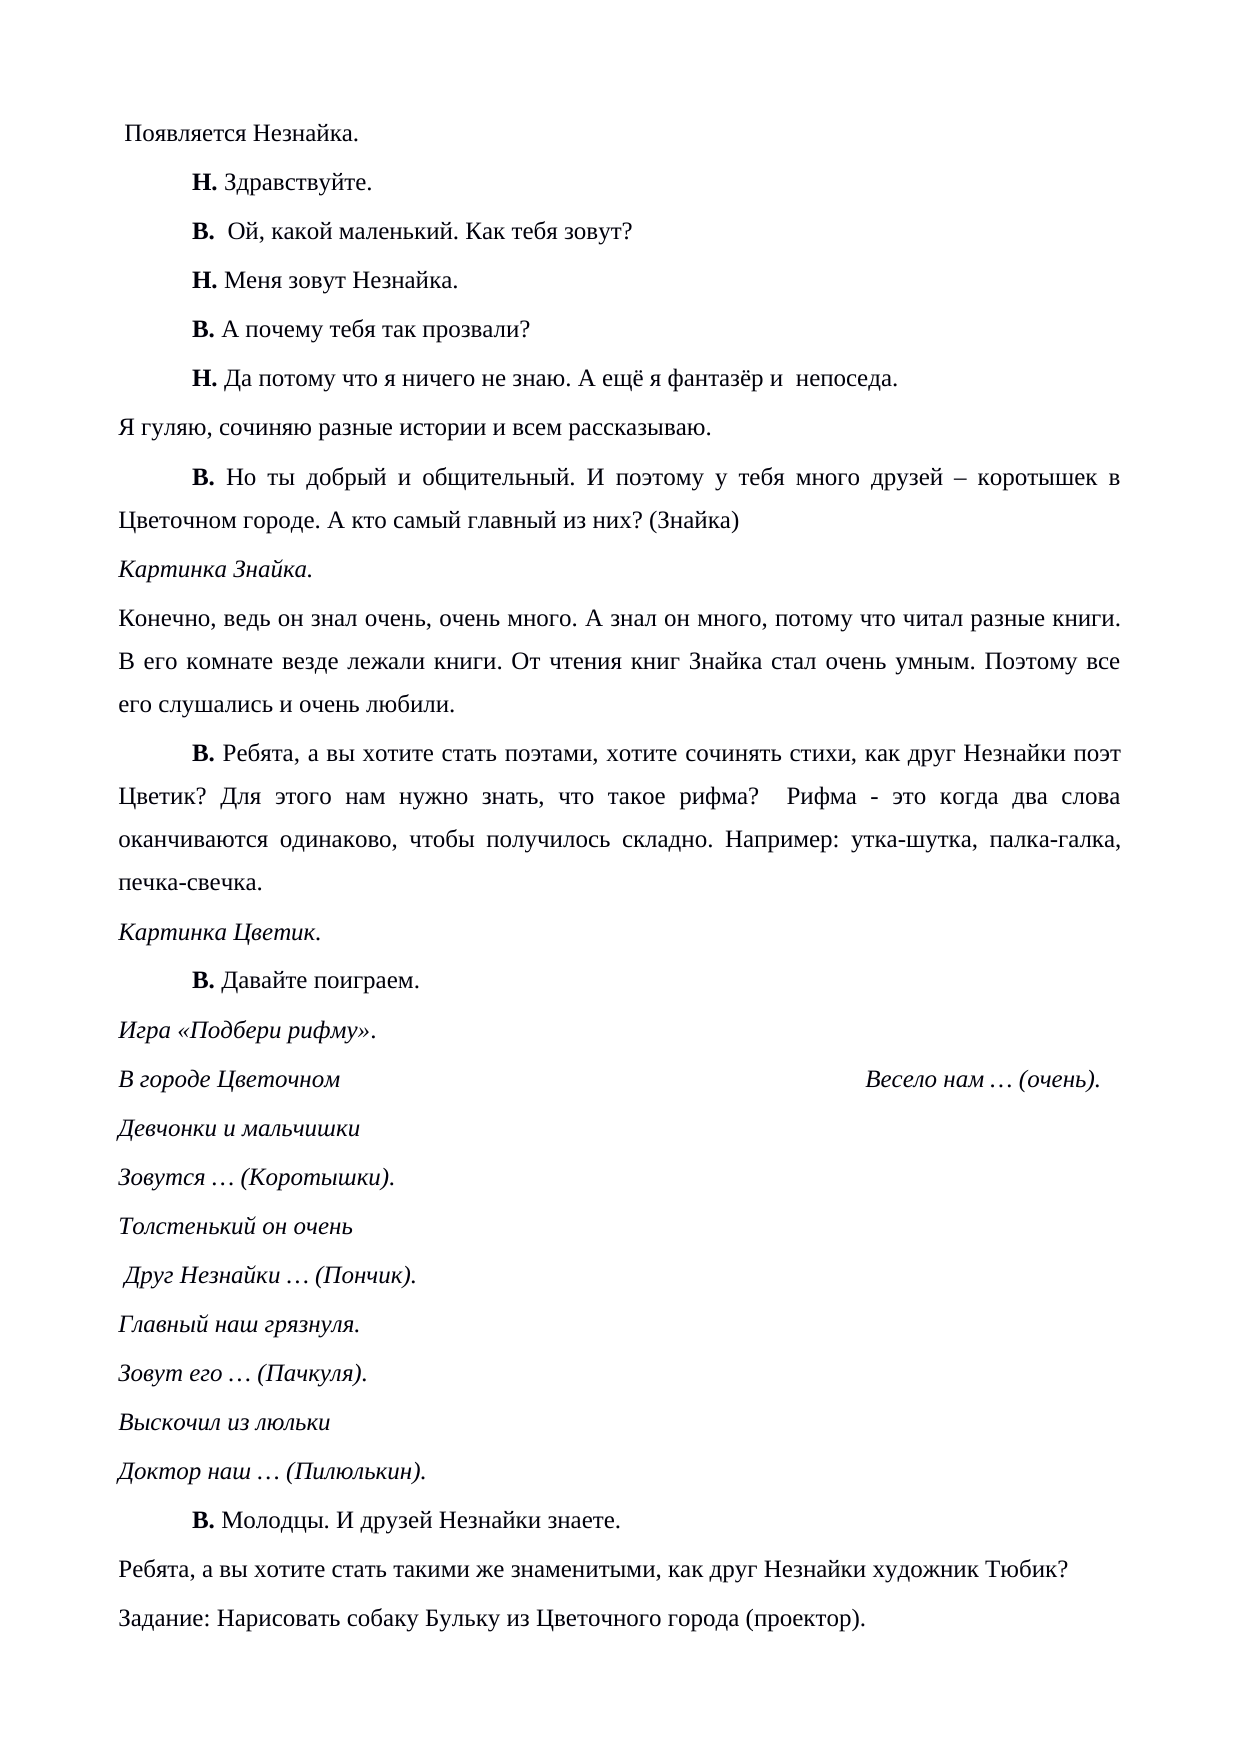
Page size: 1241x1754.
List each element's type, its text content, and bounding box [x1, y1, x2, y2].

text Девчонки и мальчишки [118, 1113, 1122, 1142]
text Друг Незнайки … (Пончик). [118, 1260, 1122, 1289]
text Картинка Знайка. [118, 554, 1122, 582]
text В. Ребята, а вы хотите стать поэтами, хотите сочинять стихи, как друг Незнайки поэт Цветик? Для этого нам нужно знать, что такое рифма? Рифма - это когда два слова оканчиваются одинаково, чтобы получилось складно. Например: утка-шутка, палка-галка, печка-свечка. [118, 738, 1122, 896]
text В. Ой, какой маленький. Как тебя зовут? [118, 216, 1122, 245]
text В. Но ты добрый и общительный. И поэтому у тебя много друзей – коротышек в Цветочном городе. А кто самый главный из них? (Знайка) [118, 462, 1122, 533]
text Картинка Цветик. [118, 917, 1122, 945]
text В городе Цветочном Весело нам … (очень). [118, 1064, 1122, 1092]
text Конечно, ведь он знал очень, очень много. А знал он много, потому что читал разные книги. В его комнате везде лежали книги. От чтения книг Знайка стал очень умным. Поэтому все его слушались и очень любили. [118, 603, 1122, 718]
text Зовутся … (Коротышки). [118, 1162, 1122, 1191]
text В. Давайте поиграем. [118, 966, 1122, 994]
text Ребята, а вы хотите стать такими же знаменитыми, как друг Незнайки художник Тюбик? [118, 1554, 1122, 1583]
text Зовут его … (Пачкуля). [118, 1358, 1122, 1387]
text Н. Меня зовут Незнайка. [118, 265, 1122, 294]
text Толстенький он очень [118, 1211, 1122, 1240]
text Игра «Подбери рифму». [118, 1015, 1122, 1043]
text В. Молодцы. И друзей Незнайки знаете. [118, 1505, 1122, 1534]
text Главный наш грязнуля. [118, 1309, 1122, 1338]
text В. А почему тебя так прозвали? [118, 314, 1122, 343]
text Н. Здравствуйте. [118, 167, 1122, 196]
text Задание: Нарисовать собаку Бульку из Цветочного города (проектор). [118, 1603, 1122, 1632]
text Я гуляю, сочиняю разные истории и всем рассказываю. [118, 412, 1122, 441]
text Появляется Незнайка. [124, 118, 1122, 147]
text Выскочил из люльки [118, 1407, 1122, 1436]
text Н. Да потому что я ничего не знаю. А ещё я фантазёр и непоседа. [118, 363, 1122, 392]
text Доктор наш … (Пилюлькин). [118, 1456, 1122, 1485]
